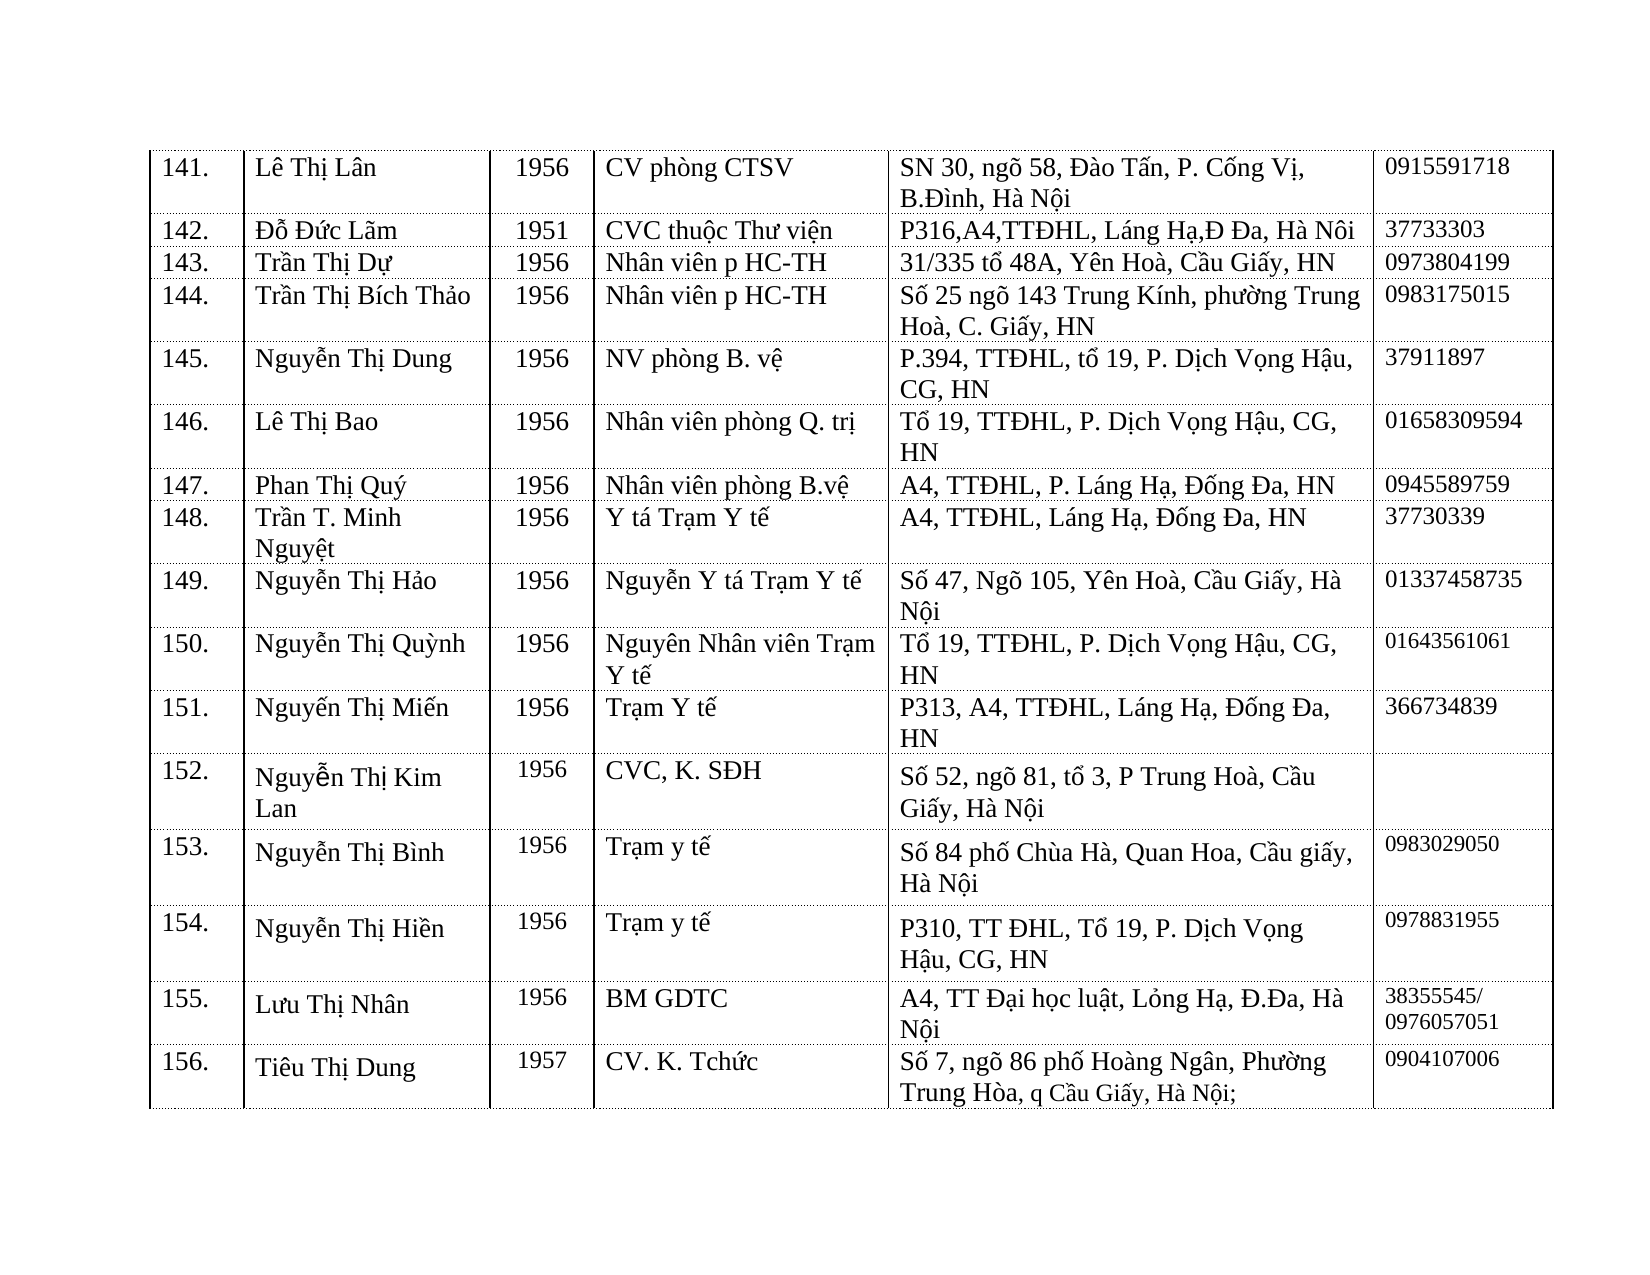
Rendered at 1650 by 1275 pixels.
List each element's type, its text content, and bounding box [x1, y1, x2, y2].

table_cell [151, 468, 243, 500]
table_cell 1956 [491, 829, 593, 905]
table_cell [151, 627, 243, 690]
table_cell Nhân viên p HC-TH [595, 278, 888, 341]
table_cell A4, TT Đại học luật, Lỏng Hạ, Đ.Đa, Hà Nội [889, 981, 1373, 1044]
table_cell 1956 [491, 341, 593, 404]
table_cell P.394, TTĐHL, tổ 19, P. Dịch Vọng Hậu, CG, HN [889, 341, 1373, 404]
table_cell 37733303 [1374, 213, 1552, 246]
table_cell 0915591718 [1374, 150, 1552, 213]
table_cell Trạm y tế [595, 829, 888, 905]
table_cell [151, 753, 243, 829]
table_cell 1957 [491, 1044, 593, 1107]
table_cell Nguyễn Y tá Trạm Y tế [595, 563, 888, 627]
table_cell 1956 [491, 500, 593, 563]
table_cell 37911897 [1374, 341, 1552, 404]
table_cell Nhân viên phòng Q. trị [595, 404, 888, 468]
table_cell [1374, 753, 1552, 829]
table_cell 0983029050 [1374, 829, 1552, 905]
table_cell CVC thuộc Thư viện [595, 213, 888, 246]
table_cell Nguyên Nhân viên Trạm Y tế [595, 627, 888, 690]
table_cell Trần Thị Bích Thảo [245, 278, 489, 341]
table_cell A4, TTĐHL, Láng Hạ, Đống Đa, HN [889, 500, 1373, 563]
table_cell 0945589759 [1374, 468, 1552, 500]
table_cell 31/335 tổ 48A, Yên Hoà, Cầu Giấy, HN [889, 246, 1373, 278]
table_cell 1956 [491, 753, 593, 829]
table_cell 1956 [491, 404, 593, 468]
table_cell 0904107006 [1374, 1044, 1552, 1107]
table_cell Số 52, ngõ 81, tổ 3, P Trung Hoà, Cầu Giấy, Hà Nội [889, 753, 1373, 829]
table_cell [151, 213, 243, 246]
table_cell 1956 [491, 563, 593, 627]
table_cell 366734839 [1374, 690, 1552, 753]
table_cell 01337458735 [1374, 563, 1552, 627]
table_cell Số 25 ngõ 143 Trung Kính, phường Trung Hoà, C. Giấy, HN [889, 278, 1373, 341]
table_cell 0983175015 [1374, 278, 1552, 341]
table_cell Nguyễn Thị Dung [245, 341, 489, 404]
table_cell [151, 278, 243, 341]
table_cell 1956 [491, 981, 593, 1044]
table_cell P316,A4,TTĐHL, Láng Hạ,Đ Đa, Hà Nôi [889, 213, 1373, 246]
table_cell Tổ 19, TTĐHL, P. Dịch Vọng Hậu, CG, HN [889, 627, 1373, 690]
table_cell 1956 [491, 278, 593, 341]
table_cell Trần Thị Dự [245, 246, 489, 278]
table_cell [151, 690, 243, 753]
table_cell Nguyễn Thị Bình [245, 829, 489, 905]
table_cell CVC, K. SĐH [595, 753, 888, 829]
table_cell 38355545/ 0976057051 [1374, 981, 1552, 1044]
table_cell Nguyến Thị Miến [245, 690, 489, 753]
table_cell Trần T. Minh Nguyệt [245, 500, 489, 563]
table_cell Nguyễn Thị Hiền [245, 905, 489, 981]
table_cell [151, 150, 243, 213]
table_cell 1956 [491, 468, 593, 500]
table_cell [151, 341, 243, 404]
table_cell 1956 [491, 690, 593, 753]
table_cell [151, 563, 243, 627]
table_cell Số 84 phố Chùa Hà, Quan Hoa, Cầu giấy, Hà Nội [889, 829, 1373, 905]
table_cell Nguyễn Thị Hảo [245, 563, 489, 627]
table_cell [151, 1044, 243, 1107]
table_cell 1956 [491, 246, 593, 278]
table_cell Tiêu Thị Dung [245, 1044, 489, 1107]
table_cell 1956 [491, 627, 593, 690]
table_cell BM GDTC [595, 981, 888, 1044]
table_cell [151, 404, 243, 468]
table_cell 1951 [491, 213, 593, 246]
table_cell [151, 981, 243, 1044]
table_cell 0978831955 [1374, 905, 1552, 981]
table_cell Trạm y tế [595, 905, 888, 981]
table_cell SN 30, ngõ 58, Đào Tấn, P. Cống Vị, B.Đình, Hà Nội [888, 150, 1373, 213]
table_cell Nhân viên phòng B.vệ [595, 468, 888, 500]
table_cell [151, 829, 243, 905]
table_cell Lê Thị Bao [245, 404, 489, 468]
table_cell [151, 246, 243, 278]
table_cell 37730339 [1374, 500, 1552, 563]
table_cell CV. K. Tchức [595, 1044, 888, 1107]
table_cell Lê Thị Lân [244, 150, 490, 213]
table_cell Y tá Trạm Y tế [595, 500, 888, 563]
table_cell CV phòng CTSV [594, 150, 888, 213]
table_cell NV phòng B. vệ [595, 341, 888, 404]
table_cell Nguyễn Thị Quỳnh [245, 627, 489, 690]
table_cell Nguyễn Thị Kim Lan [245, 753, 489, 829]
table_cell Nhân viên p HC-TH [595, 246, 888, 278]
table_cell 0973804199 [1374, 246, 1552, 278]
table_cell 1956 [491, 905, 593, 981]
table_cell Số 47, Ngõ 105, Yên Hoà, Cầu Giấy, Hà Nội [889, 563, 1373, 627]
table_cell P313, A4, TTĐHL, Láng Hạ, Đống Đa, HN [889, 690, 1373, 753]
table_cell A4, TTĐHL, P. Láng Hạ, Đống Đa, HN [889, 468, 1373, 500]
table_cell 01658309594 [1374, 404, 1552, 468]
table_cell Phan Thị Quý [245, 468, 489, 500]
table_cell P310, TT ĐHL, Tổ 19, P. Dịch Vọng Hậu, CG, HN [889, 905, 1373, 981]
table_cell Tổ 19, TTĐHL, P. Dịch Vọng Hậu, CG, HN [889, 404, 1373, 468]
table_cell [151, 905, 243, 981]
table_cell Trạm Y tế [595, 690, 888, 753]
table_cell Số 7, ngõ 86 phố Hoàng Ngân, Phường Trung Hòa, q Cầu Giấy, Hà Nội; [889, 1044, 1373, 1107]
table_cell Lưu Thị Nhân [245, 981, 489, 1044]
table_cell 01643561061 [1374, 627, 1552, 690]
table_cell Đỗ Đức Lãm [245, 213, 489, 246]
table_cell [151, 500, 243, 563]
table_cell 1956 [491, 150, 593, 213]
